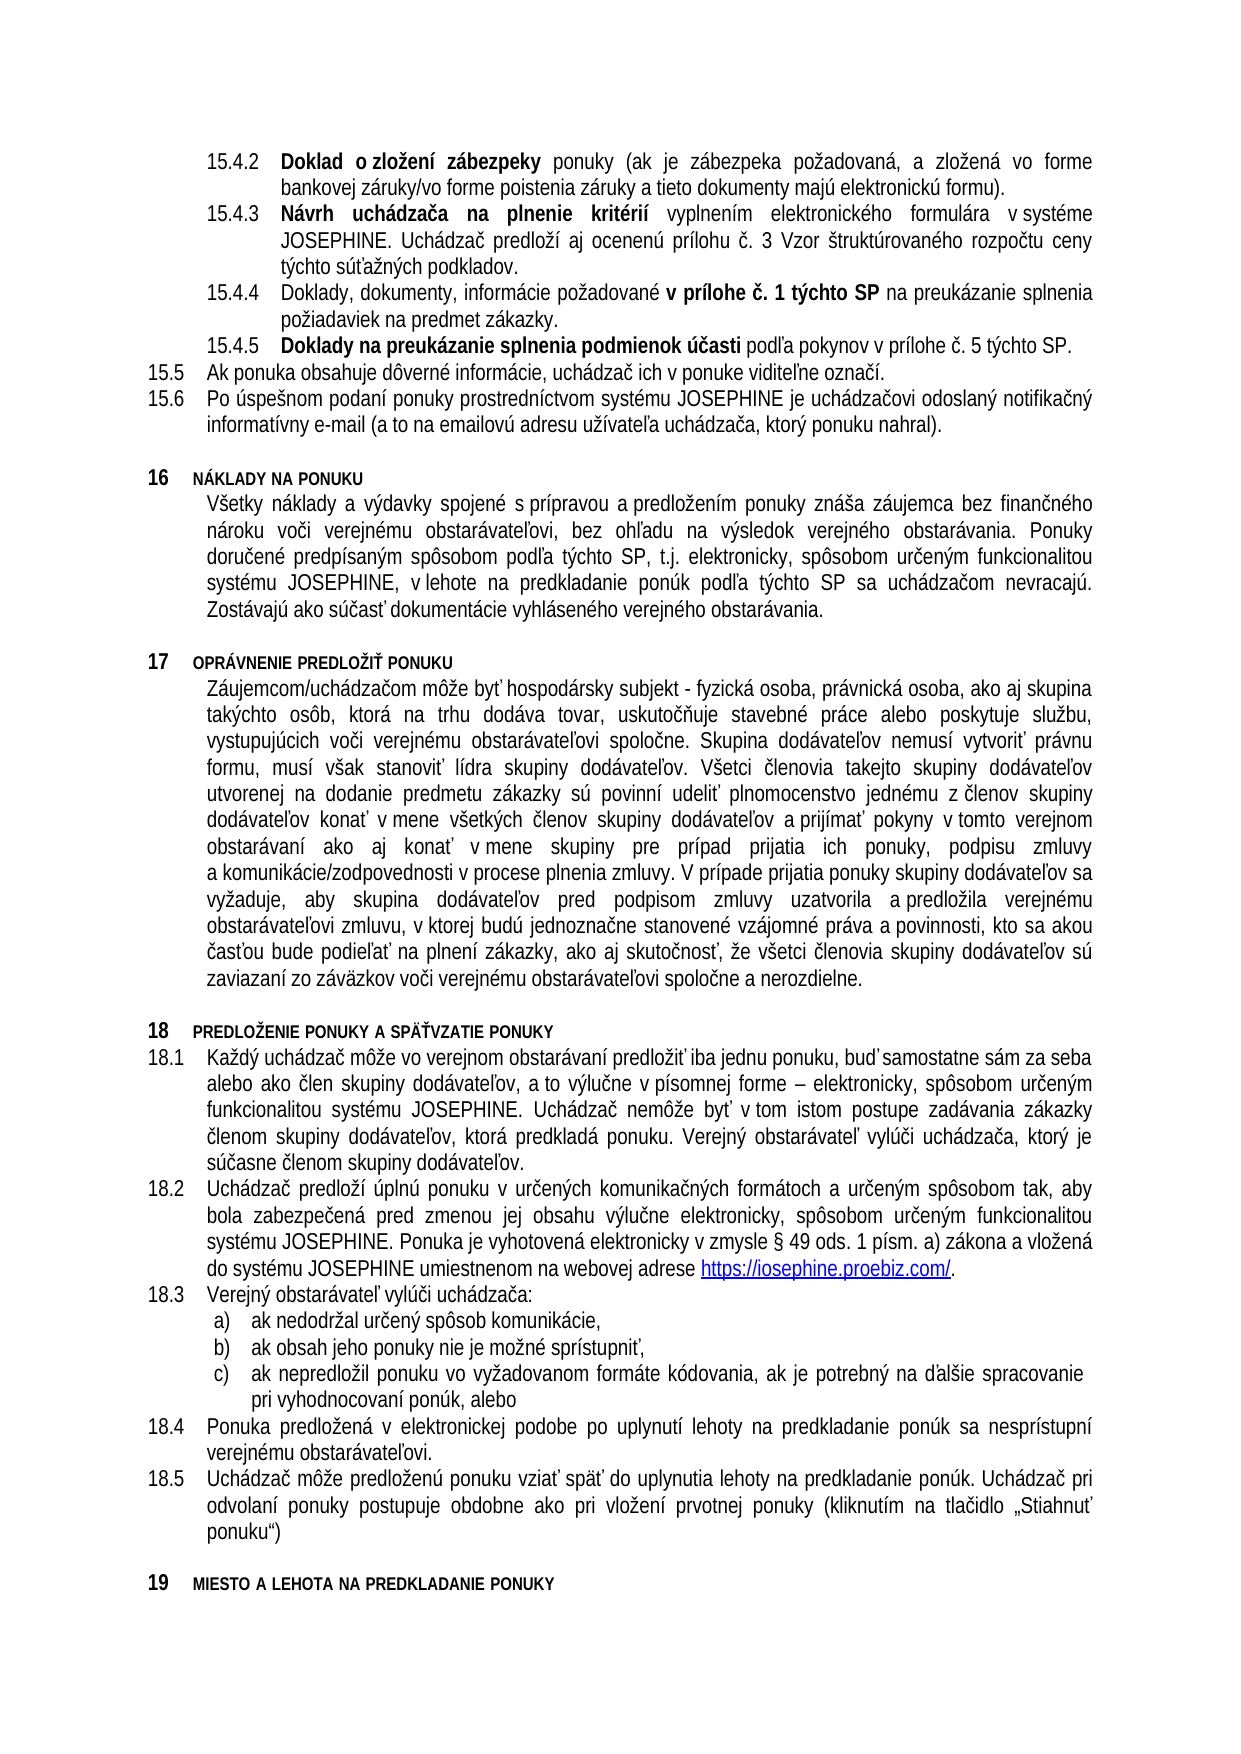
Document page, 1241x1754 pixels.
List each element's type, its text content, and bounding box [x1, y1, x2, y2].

list Uchádzač predloží úplnú ponuku v určených komunikačných formátoch a určeným spôsobom tak, aby bola zabezpečená pred zmenou jej obsahu výlučne elektronicky, spôsobom určeným funkcionalitou systému JOSEPHINE. Ponuka je vyhotovená elektronicky v zmysle § 49 ods. 1 písm. a) zákona a vložená do systému JOSEPHINE umiestnenom na webovej adrese https://iosephine.proebiz.com/. [148, 1175, 1093, 1281]
list Po úspešnom podaní ponuky prostredníctvom systému JOSEPHINE je uchádzačovi odoslaný notifikačný informatívny e-mail (a to na emailovú adresu užívateľa uchádzača, ktorý ponuku nahral). [148, 385, 1093, 437]
list Každý uchádzač môže vo verejnom obstarávaní predložiť iba jednu ponuku, buď samostatne sám za seba alebo ako člen skupiny dodávateľov, a to výlučne v písomnej forme – elektronicky, spôsobom určeným funkcionalitou systému JOSEPHINE. Uchádzač nemôže byť v tom istom postupe zadávania zákazky členom skupiny dodávateľov, ktorá predkladá ponuku. Verejný obstarávateľ vylúči uchádzača, ktorý je súčasne členom skupiny dodávateľov. [148, 1044, 1093, 1175]
list Uchádzač môže predloženú ponuku vziať späť do uplynutia lehoty na predkladanie ponúk. Uchádzač pri odvolaní ponuky postupuje obdobne ako pri vložení prvotnej ponuky (kliknutím na tlačidlo „Stiahnuť ponuku“) [148, 1465, 1093, 1544]
list Doklady, dokumenty, informácie požadované v prílohe č. 1 týchto SP na preukázanie splnenia požiadaviek na predmet zákazky. [207, 279, 1093, 332]
list Ponuka predložená v elektronickej podobe po uplynutí lehoty na predkladanie ponúk sa nesprístupní verejnému obstarávateľovi. [148, 1413, 1093, 1465]
list Ak ponuka obsahuje dôverné informácie, uchádzač ich v ponuke viditeľne označí. [148, 358, 1093, 385]
list ak nepredložil ponuku vo vyžadovanom formáte kódovania, ak je potrebný na ďalšie spracovanie pri vyhodnocovaní ponúk, alebo [213, 1360, 1093, 1413]
list ak obsah jeho ponuky nie je možné sprístupniť, [213, 1333, 1093, 1360]
list Verejný obstarávateľ vylúči uchádzača: [148, 1281, 1093, 1307]
text Všetky náklady a výdavky spojené s prípravou a predložením ponuky znáša záujemca bez finančného nároku voči verejnému obstarávateľovi, bez ohľadu na výsledok verejného obstarávania. Ponuky doručené predpísaným spôsobom podľa týchto SP, t.j. elektronicky, spôsobom určeným funkcionalitou systému JOSEPHINE, v lehote na predkladanie ponúk podľa týchto SP sa uchádzačom nevracajú. Zostávajú ako súčasť dokumentácie vyhláseného verejného obstarávania. [207, 490, 1093, 622]
text Záujemcom/uchádzačom môže byť hospodársky subjekt - fyzická osoba, právnická osoba, ako aj skupina takýchto osôb, ktorá na trhu dodáva tovar, uskutočňuje stavebné práce alebo poskytuje službu, vystupujúcich voči verejnému obstarávateľovi spoločne. Skupina dodávateľov nemusí vytvoriť právnu formu, musí však stanoviť lídra skupiny dodávateľov. Všetci členovia takejto skupiny dodávateľov utvorenej na dodanie predmetu zákazky sú povinní udeliť plnomocenstvo jednému z členov skupiny dodávateľov konať v mene všetkých členov skupiny dodávateľov a prijímať pokyny v tomto verejnom obstarávaní ako aj konať v mene skupiny pre prípad prijatia ich ponuky, podpisu zmluvy a komunikácie/zodpovednosti v procese plnenia zmluvy. V prípade prijatia ponuky skupiny dodávateľov sa vyžaduje, aby skupina dodávateľov pred podpisom zmluvy uzatvorila a predložila verejnému obstarávateľovi zmluvu, v ktorej budú jednoznačne stanovené vzájomné práva a povinnosti, kto sa akou časťou bude podieľať na plnení zákazky, ako aj skutočnosť, že všetci členovia skupiny dodávateľov sú zaviazaní zo záväzkov voči verejnému obstarávateľovi spoločne a nerozdielne. [207, 675, 1093, 991]
subtitle miesto a lehota na predkladanie ponuky [148, 1568, 1093, 1595]
list Doklad o zložení zábezpeky ponuky (ak je zábezpeka požadovaná, a zložená vo forme bankovej záruky/vo forme poistenia záruky a tieto dokumenty majú elektronickú formu). [207, 148, 1093, 200]
subtitle oprávnenie predložiť ponuku [148, 648, 1093, 675]
list ak nedodržal určený spôsob komunikácie, [213, 1307, 1093, 1333]
list Návrh uchádzača na plnenie kritérií vyplnením elektronického formulára v systéme JOSEPHINE. Uchádzač predloží aj ocenenú prílohu č. 3 Vzor štruktúrovaného rozpočtu ceny týchto súťažných podkladov. [207, 200, 1093, 279]
subtitle predloženie ponuky a späťvzatie ponuky [148, 1017, 1093, 1044]
subtitle náklady na ponuku [148, 464, 1093, 490]
list Doklady na preukázanie splnenia podmienok účasti podľa pokynov v prílohe č. 5 týchto SP. [207, 332, 1093, 358]
